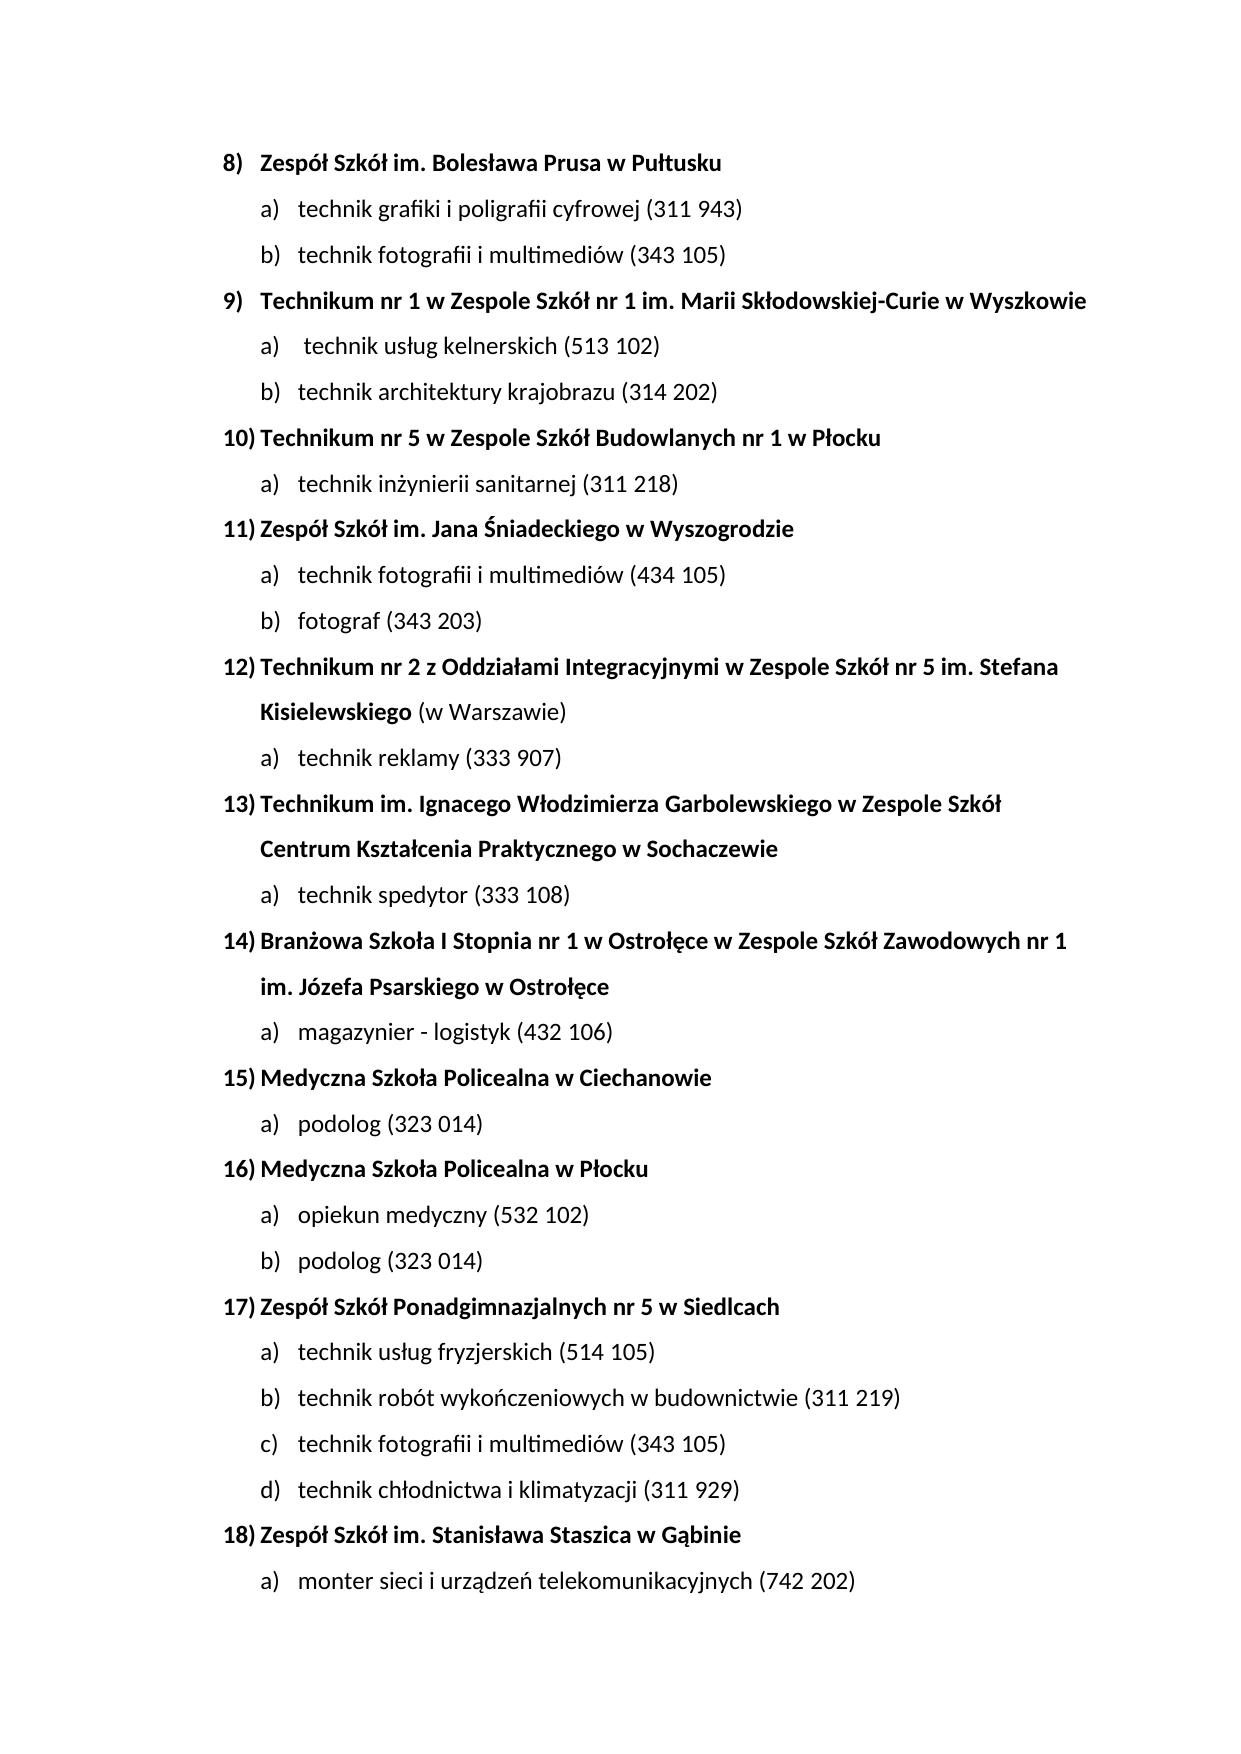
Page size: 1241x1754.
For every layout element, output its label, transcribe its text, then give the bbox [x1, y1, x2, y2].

list technik robót wykończeniowych w budownictwie (311 219) [260, 1382, 1093, 1413]
list technik inżynierii sanitarnej (311 218) [260, 468, 1093, 498]
list Technikum im. Ignacego Włodzimierza Garbolewskiego w Zespole Szkół Centrum Kształcenia Praktycznego w Sochaczewie [223, 788, 1093, 864]
list technik architektury krajobrazu (314 202) [260, 376, 1093, 407]
list monter sieci i urządzeń telekomunikacyjnych (742 202) [260, 1565, 1093, 1596]
list technik fotografii i multimediów (343 105) [260, 239, 1093, 269]
list technik usług kelnerskich (513 102) [260, 331, 1093, 361]
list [260, 193, 1093, 224]
list technik usług fryzjerskich (514 105) [260, 1337, 1093, 1367]
list podolog (323 014) [260, 1245, 1093, 1276]
list Zespół Szkół im. Bolesława Prusa w Pułtusku [223, 148, 1093, 178]
list Technikum nr 1 w Zespole Szkół nr 1 im. Marii Skłodowskiej-Curie w Wyszkowie [223, 285, 1093, 315]
list Branżowa Szkoła I Stopnia nr 1 w Ostrołęce w Zespole Szkół Zawodowych nr 1 im. Józefa Psarskiego w Ostrołęce [223, 925, 1093, 1001]
list technik reklamy (333 907) [260, 742, 1093, 773]
list Medyczna Szkoła Policealna w Płocku [223, 1154, 1093, 1184]
list opiekun medyczny (532 102) [260, 1199, 1093, 1230]
list magazynier - logistyk (432 106) [260, 1016, 1093, 1047]
list technik fotografii i multimediów (434 105) [260, 559, 1093, 590]
list technik spedytor (333 108) [260, 879, 1093, 910]
list Zespół Szkół Ponadgimnazjalnych nr 5 w Siedlcach [223, 1291, 1093, 1321]
list Medyczna Szkoła Policealna w Ciechanowie [223, 1062, 1093, 1093]
list Technikum nr 2 z Oddziałami Integracyjnymi w Zespole Szkół nr 5 im. Stefana Kisielewskiego (w Warszawie) [223, 651, 1093, 727]
list Technikum nr 5 w Zespole Szkół Budowlanych nr 1 w Płocku [223, 422, 1093, 452]
list podolog (323 014) [260, 1108, 1093, 1138]
list technik fotografii i multimediów (343 105) [260, 1428, 1093, 1458]
list Zespół Szkół im. Stanisława Staszica w Gąbinie [223, 1519, 1093, 1550]
list Zespół Szkół im. Jana Śniadeckiego w Wyszogrodzie [223, 513, 1093, 544]
list fotograf (343 203) [260, 605, 1093, 635]
list technik chłodnictwa i klimatyzacji (311 929) [260, 1474, 1093, 1504]
